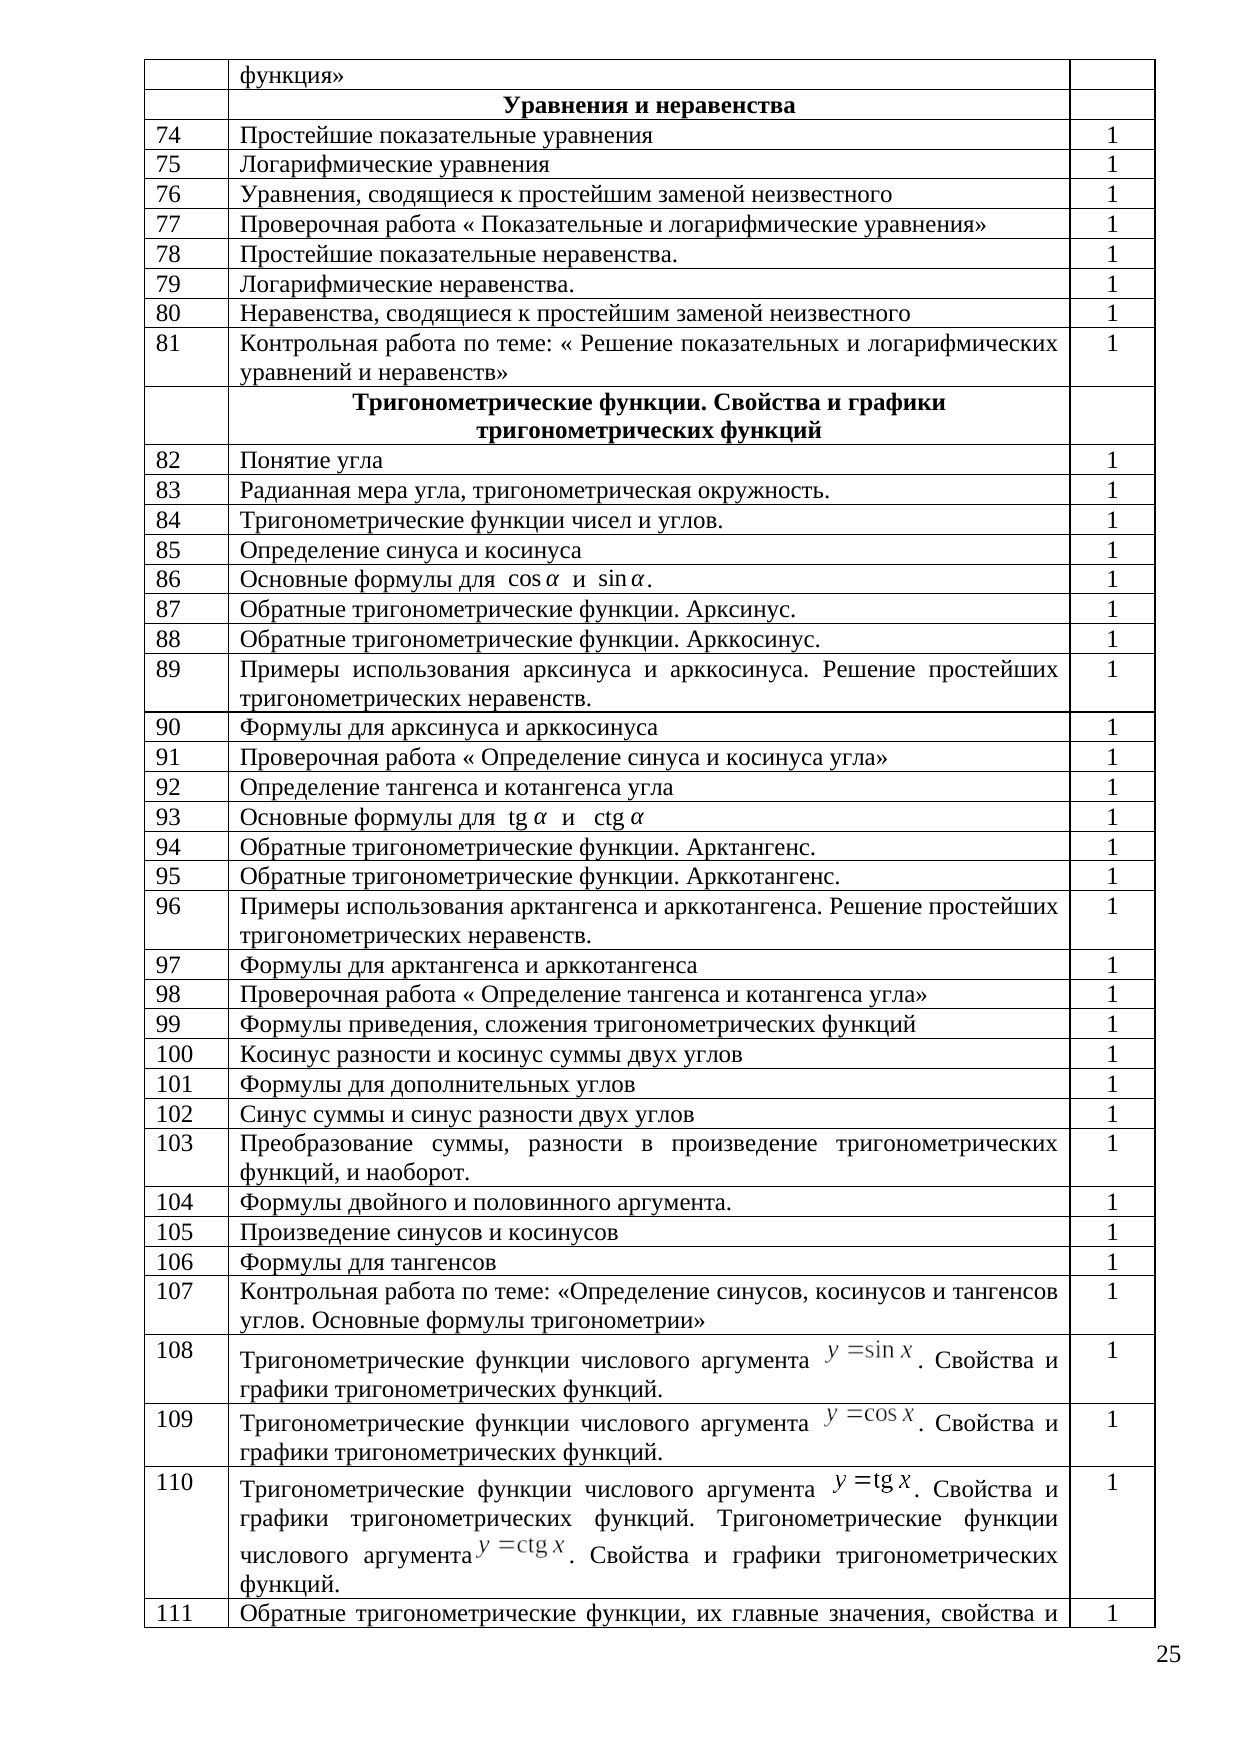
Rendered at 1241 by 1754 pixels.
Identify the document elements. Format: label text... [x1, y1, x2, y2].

table_cell 102 [145, 1099, 228, 1127]
table_cell Формулы для тангенсов [229, 1247, 1069, 1275]
table_cell Синус суммы и синус разности двух углов [229, 1099, 1069, 1127]
table_cell 88 [145, 624, 228, 653]
table_cell Простейшие показательные неравенства. [229, 239, 1069, 268]
table_cell Тригонометрические функции числового аргумента . Свойства и графики тригонометрических функций. [229, 1404, 1069, 1466]
table_cell Тригонометрические функции числового аргумента . Свойства и графики тригонометрических функций. [229, 1335, 1069, 1403]
table_cell 1 [1071, 1247, 1154, 1275]
table_cell Обратные тригонометрические функции. Арккосинус. [229, 624, 1069, 653]
table_cell 87 [145, 594, 228, 623]
table_cell 92 [145, 772, 228, 801]
table_cell Обратные тригонометрические функции. Арксинус. [229, 594, 1069, 623]
table_cell 1 [1071, 120, 1154, 148]
table_cell 1 [1071, 1467, 1154, 1597]
table_cell 1 [1071, 475, 1154, 504]
table_cell 1 [1071, 1009, 1154, 1038]
table_cell Преобразование суммы, разности в произведение тригонометрических функций, и наоборот. [229, 1129, 1069, 1186]
table_cell 1 [1071, 1404, 1154, 1466]
table_cell Формулы двойного и половинного аргумента. [229, 1187, 1069, 1216]
table_cell 1 [1071, 535, 1154, 563]
table_cell Контрольная работа по теме: «Определение синусов, косинусов и тангенсов углов. Основные формулы тригонометрии» [229, 1276, 1069, 1334]
table_cell 1 [1071, 209, 1154, 238]
table_cell Основные формулы для и . [229, 565, 1069, 593]
table_cell 85 [145, 535, 228, 563]
table_cell 1 [1071, 1217, 1154, 1246]
table_cell 1 [1071, 179, 1154, 208]
table_cell 1 [1071, 832, 1154, 860]
table_cell Простейшие показательные уравнения [229, 120, 1069, 148]
table_cell 91 [145, 742, 228, 771]
table_cell 81 [145, 328, 228, 386]
table_cell 79 [145, 269, 228, 297]
table_cell 1 [1071, 328, 1154, 386]
table_cell Логарифмические уравнения [229, 150, 1069, 178]
table_cell Примеры использования арксинуса и арккосинуса. Решение простейших тригонометрических неравенств. [229, 654, 1069, 711]
table_cell Проверочная работа « Определение тангенса и котангенса угла» [229, 980, 1069, 1008]
table_cell 83 [145, 475, 228, 504]
table_cell [1071, 90, 1154, 119]
table_cell 1 [1071, 269, 1154, 297]
table_cell 1 [1071, 239, 1154, 268]
table_cell Тригонометрические функции. Свойства и графики тригонометрических функций [229, 387, 1069, 444]
table_cell 1 [1071, 713, 1154, 741]
table_cell 86 [145, 565, 228, 593]
table_cell [145, 90, 228, 119]
table_cell 98 [145, 980, 228, 1008]
table_cell 1 [1071, 150, 1154, 178]
table_cell 1 [1071, 891, 1154, 949]
table_cell 75 [145, 150, 228, 178]
table_cell 82 [145, 445, 228, 474]
table_cell Радианная мера угла, тригонометрическая окружность. [229, 475, 1069, 504]
table_cell Контрольная работа по теме: « Решение показательных и логарифмических уравнений и неравенств» [229, 328, 1069, 386]
table_cell 1 [1071, 624, 1154, 653]
table_cell 104 [145, 1187, 228, 1216]
table_cell 99 [145, 1009, 228, 1038]
table_cell 84 [145, 505, 228, 534]
table_cell 1 [1071, 1599, 1154, 1627]
table_cell 1 [1071, 1129, 1154, 1186]
table_cell Определение тангенса и котангенса угла [229, 772, 1069, 801]
table_cell 1 [1071, 565, 1154, 593]
table_cell 111 [145, 1599, 228, 1627]
table_cell 1 [1071, 1069, 1154, 1098]
table_cell 107 [145, 1276, 228, 1334]
table_cell 1 [1071, 299, 1154, 327]
table_cell 1 [1071, 772, 1154, 801]
table_cell 105 [145, 1217, 228, 1246]
table_cell 100 [145, 1039, 228, 1068]
table_cell 1 [1071, 594, 1154, 623]
table_cell Формулы для дополнительных углов [229, 1069, 1069, 1098]
table_cell 108 [145, 1335, 228, 1403]
table_cell 77 [145, 209, 228, 238]
table_cell Логарифмические неравенства. [229, 269, 1069, 297]
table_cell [229, 60, 1069, 89]
table_cell 97 [145, 950, 228, 978]
table_cell Неравенства, сводящиеся к простейшим заменой неизвестного [229, 299, 1069, 327]
table_cell 1 [1071, 60, 1154, 89]
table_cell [229, 1599, 1069, 1627]
table_cell 1 [1071, 1276, 1154, 1334]
table_cell Обратные тригонометрические функции. Арктангенс. [229, 832, 1069, 860]
table_cell 73 [145, 60, 228, 89]
table_cell 74 [145, 120, 228, 148]
table_cell Формулы приведения, сложения тригонометрических функций [229, 1009, 1069, 1038]
table_cell 1 [1071, 445, 1154, 474]
table_cell 78 [145, 239, 228, 268]
table_cell 110 [145, 1467, 228, 1597]
table_cell 1 [1071, 980, 1154, 1008]
table_cell 93 [145, 802, 228, 831]
table_cell Уравнения, сводящиеся к простейшим заменой неизвестного [229, 179, 1069, 208]
table_cell 1 [1071, 1039, 1154, 1068]
table_cell 95 [145, 861, 228, 890]
table_cell 1 [1071, 1335, 1154, 1403]
table_cell Понятие угла [229, 445, 1069, 474]
table_cell 96 [145, 891, 228, 949]
table_cell Произведение синусов и косинусов [229, 1217, 1069, 1246]
table_cell Тригонометрические функции чисел и углов. [229, 505, 1069, 534]
table_cell 109 [145, 1404, 228, 1466]
table_cell 1 [1071, 1187, 1154, 1216]
table_cell Проверочная работа « Определение синуса и косинуса угла» [229, 742, 1069, 771]
table_cell Формулы для арктангенса и арккотангенса [229, 950, 1069, 978]
table_cell 103 [145, 1129, 228, 1186]
table_cell Проверочная работа « Показательные и логарифмические уравнения» [229, 209, 1069, 238]
table_cell 1 [1071, 742, 1154, 771]
table_cell Примеры использования арктангенса и арккотангенса. Решение простейших тригонометрических неравенств. [229, 891, 1069, 949]
table_cell Тригонометрические функции числового аргумента . Свойства и графики тригонометрических функций. Тригонометрические функции числового аргумента. Свойства и графики тригонометрических функций. [229, 1467, 1069, 1597]
table_cell Основные формулы для tg и ctg [229, 802, 1069, 831]
table_cell Косинус разности и косинус суммы двух углов [229, 1039, 1069, 1068]
table_cell 1 [1071, 1099, 1154, 1127]
table_cell 1 [1071, 950, 1154, 978]
table_cell Уравнения и неравенства [229, 90, 1069, 119]
table_cell 101 [145, 1069, 228, 1098]
table_cell 1 [1071, 861, 1154, 890]
table_cell Формулы для арксинуса и арккосинуса [229, 713, 1069, 741]
table_cell 106 [145, 1247, 228, 1275]
table_cell Обратные тригонометрические функции. Арккотангенс. [229, 861, 1069, 890]
table_cell 89 [145, 654, 228, 711]
table_cell 76 [145, 179, 228, 208]
table_cell 1 [1071, 505, 1154, 534]
table_cell [145, 387, 228, 444]
table_cell 80 [145, 299, 228, 327]
table_cell 1 [1071, 654, 1154, 711]
table_cell 94 [145, 832, 228, 860]
table_cell 90 [145, 713, 228, 741]
table_cell [1071, 387, 1154, 444]
table_cell 1 [1071, 802, 1154, 831]
table_cell Определение синуса и косинуса [229, 535, 1069, 563]
